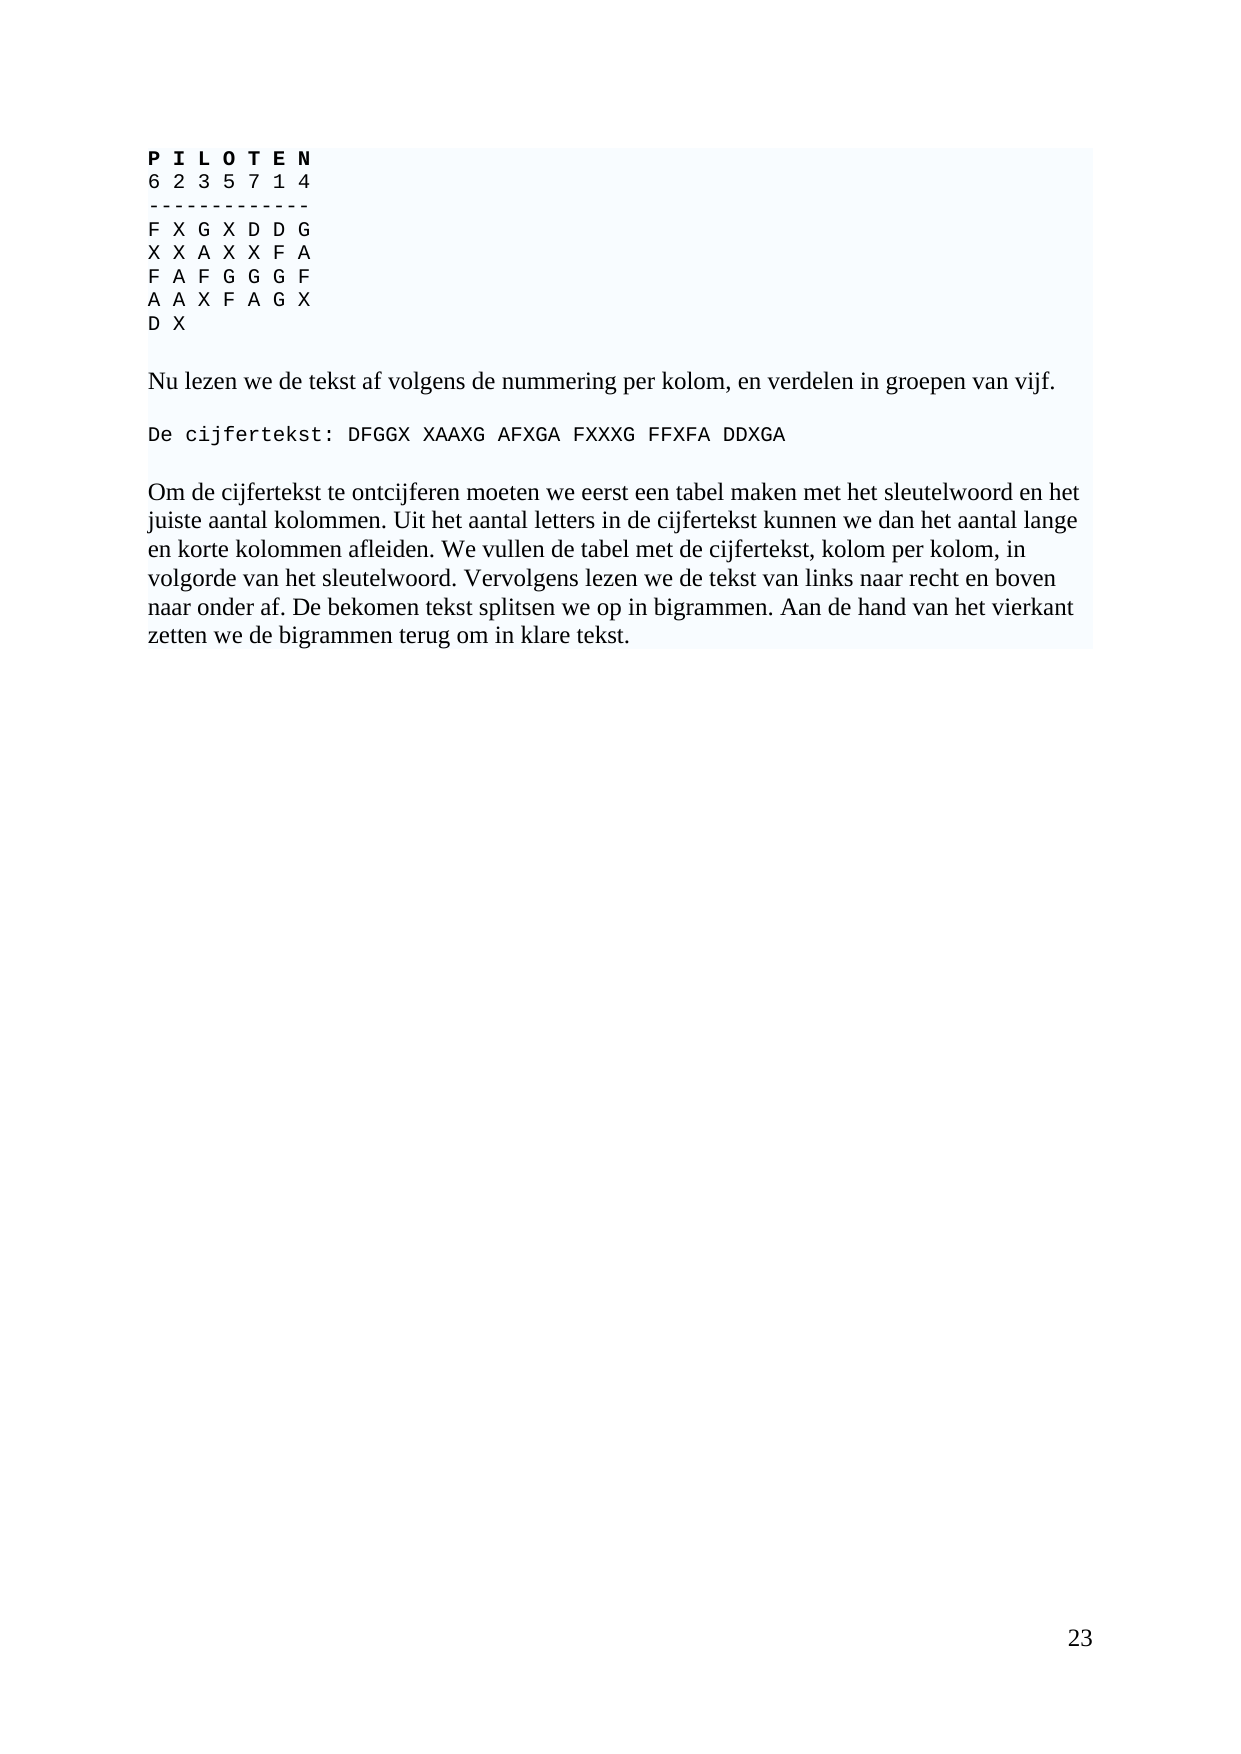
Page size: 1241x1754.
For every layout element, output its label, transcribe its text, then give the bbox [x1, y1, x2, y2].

text Om de cijfertekst te ontcijferen moeten we eerst een tabel maken met het sleutelwoord en het juiste aantal kolommen. Uit het aantal letters in de cijfertekst kunnen we dan het aantal lange en korte kolommen afleiden. We vullen de tabel met de cijfertekst, kolom per kolom, in volgorde van het sleutelwoord. Vervolgens lezen we de tekst van links naar recht en boven naar onder af. De bekomen tekst splitsen we op in bigrammen. Aan de hand van het vierkant zetten we de bigrammen terug om in klare tekst. [148, 477, 1093, 649]
text ------------- [148, 195, 1093, 218]
text P I L O T E N [148, 148, 1093, 171]
text X X A X X F A [148, 242, 1093, 266]
text De cijfertekst: DFGGX XAAXG AFXGA FXXXG FFXFA DDXGA [148, 424, 1093, 447]
text D X [148, 313, 1093, 337]
text F X G X D D G [148, 218, 1093, 242]
text F A F G G G F [148, 266, 1093, 289]
text Nu lezen we de tekst af volgens de nummering per kolom, en verdelen in groepen van vijf. [148, 366, 1093, 395]
text 6 2 3 5 7 1 4 [148, 171, 1093, 195]
text A A X F A G X [148, 289, 1093, 313]
